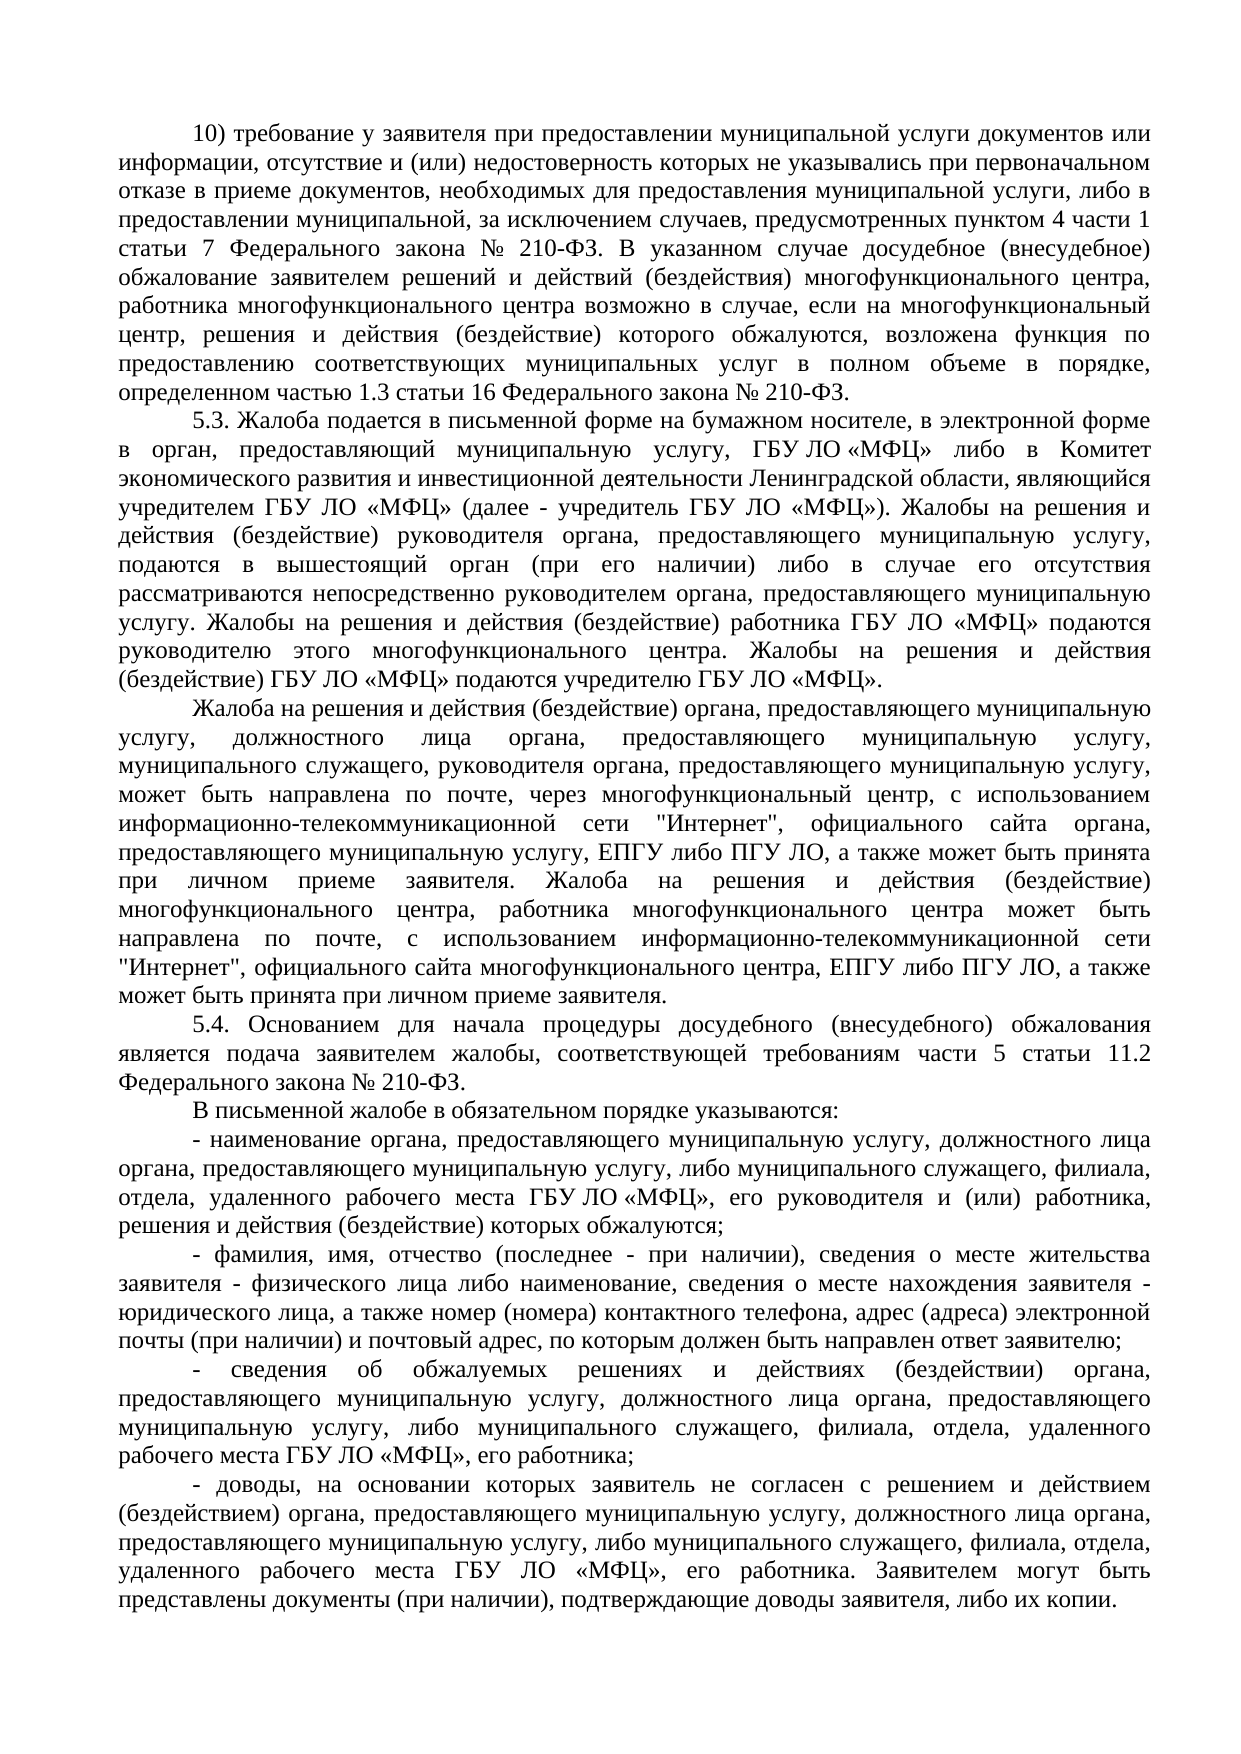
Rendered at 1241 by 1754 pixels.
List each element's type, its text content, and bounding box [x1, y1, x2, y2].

text 10) требование у заявителя при предоставлении муниципальной услуги документов или информации, отсутствие и (или) недостоверность которых не указывались при первоначальном отказе в приеме документов, необходимых для предоставления муниципальной услуги, либо в предоставлении муниципальной, за исключением случаев, предусмотренных пунктом 4 части 1 статьи 7 Федерального закона № 210-ФЗ. В указанном случае досудебное (внесудебное) обжалование заявителем решений и действий (бездействия) многофункционального центра, работника многофункционального центра возможно в случае, если на многофункциональный центр, решения и действия (бездействие) которого обжалуются, возложена функция по предоставлению соответствующих муниципальных услуг в полном объеме в порядке, определенном частью 1.3 статьи 16 Федерального закона № 210-ФЗ. [118, 118, 1152, 406]
text - сведения об обжалуемых решениях и действиях (бездействии) органа, предоставляющего муниципальную услугу, должностного лица органа, предоставляющего муниципальную услугу, либо муниципального служащего, филиала, отдела, удаленного рабочего места ГБУ ЛО «МФЦ», его работника; [118, 1354, 1152, 1469]
text Жалоба на решения и действия (бездействие) органа, предоставляющего муниципальную услугу, должностного лица органа, предоставляющего муниципальную услугу, муниципального служащего, руководителя органа, предоставляющего муниципальную услугу, может быть направлена по почте, через многофункциональный центр, с использованием информационно-телекоммуникационной сети "Интернет", официального сайта органа, предоставляющего муниципальную услугу, ЕПГУ либо ПГУ ЛО, а также может быть принята при личном приеме заявителя. Жалоба на решения и действия (бездействие) многофункционального центра, работника многофункционального центра может быть направлена по почте, с использованием информационно-телекоммуникационной сети "Интернет", официального сайта многофункционального центра, ЕПГУ либо ПГУ ЛО, а также может быть принята при личном приеме заявителя. [118, 693, 1152, 1009]
text - фамилия, имя, отчество (последнее - при наличии), сведения о месте жительства заявителя - физического лица либо наименование, сведения о месте нахождения заявителя - юридического лица, а также номер (номера) контактного телефона, адрес (адреса) электронной почты (при наличии) и почтовый адрес, по которым должен быть направлен ответ заявителю; [118, 1239, 1152, 1354]
text - наименование органа, предоставляющего муниципальную услугу, должностного лица органа, предоставляющего муниципальную услугу, либо муниципального служащего, филиала, отдела, удаленного рабочего места ГБУ ЛО «МФЦ», его руководителя и (или) работника, решения и действия (бездействие) которых обжалуются; [118, 1124, 1152, 1239]
text 5.3. Жалоба подается в письменной форме на бумажном носителе, в электронной форме в орган, предоставляющий муниципальную услугу, ГБУ ЛО «МФЦ» либо в Комитет экономического развития и инвестиционной деятельности Ленинградской области, являющийся учредителем ГБУ ЛО «МФЦ» (далее - учредитель ГБУ ЛО «МФЦ»). Жалобы на решения и действия (бездействие) руководителя органа, предоставляющего муниципальную услугу, подаются в вышестоящий орган (при его наличии) либо в случае его отсутствия рассматриваются непосредственно руководителем органа, предоставляющего муниципальную услугу. Жалобы на решения и действия (бездействие) работника ГБУ ЛО «МФЦ» подаются руководителю этого многофункционального центра. Жалобы на решения и действия (бездействие) ГБУ ЛО «МФЦ» подаются учредителю ГБУ ЛО «МФЦ». [118, 406, 1152, 693]
text В письменной жалобе в обязательном порядке указываются: [118, 1096, 1152, 1124]
text - доводы, на основании которых заявитель не согласен с решением и действием (бездействием) органа, предоставляющего муниципальную услугу, должностного лица органа, предоставляющего муниципальную услугу, либо муниципального служащего, филиала, отдела, удаленного рабочего места ГБУ ЛО «МФЦ», его работника. Заявителем могут быть представлены документы (при наличии), подтверждающие доводы заявителя, либо их копии. [118, 1469, 1152, 1613]
text 5.4. Основанием для начала процедуры досудебного (внесудебного) обжалования является подача заявителем жалобы, соответствующей требованиям части 5 статьи 11.2 Федерального закона № 210-ФЗ. [118, 1009, 1152, 1096]
